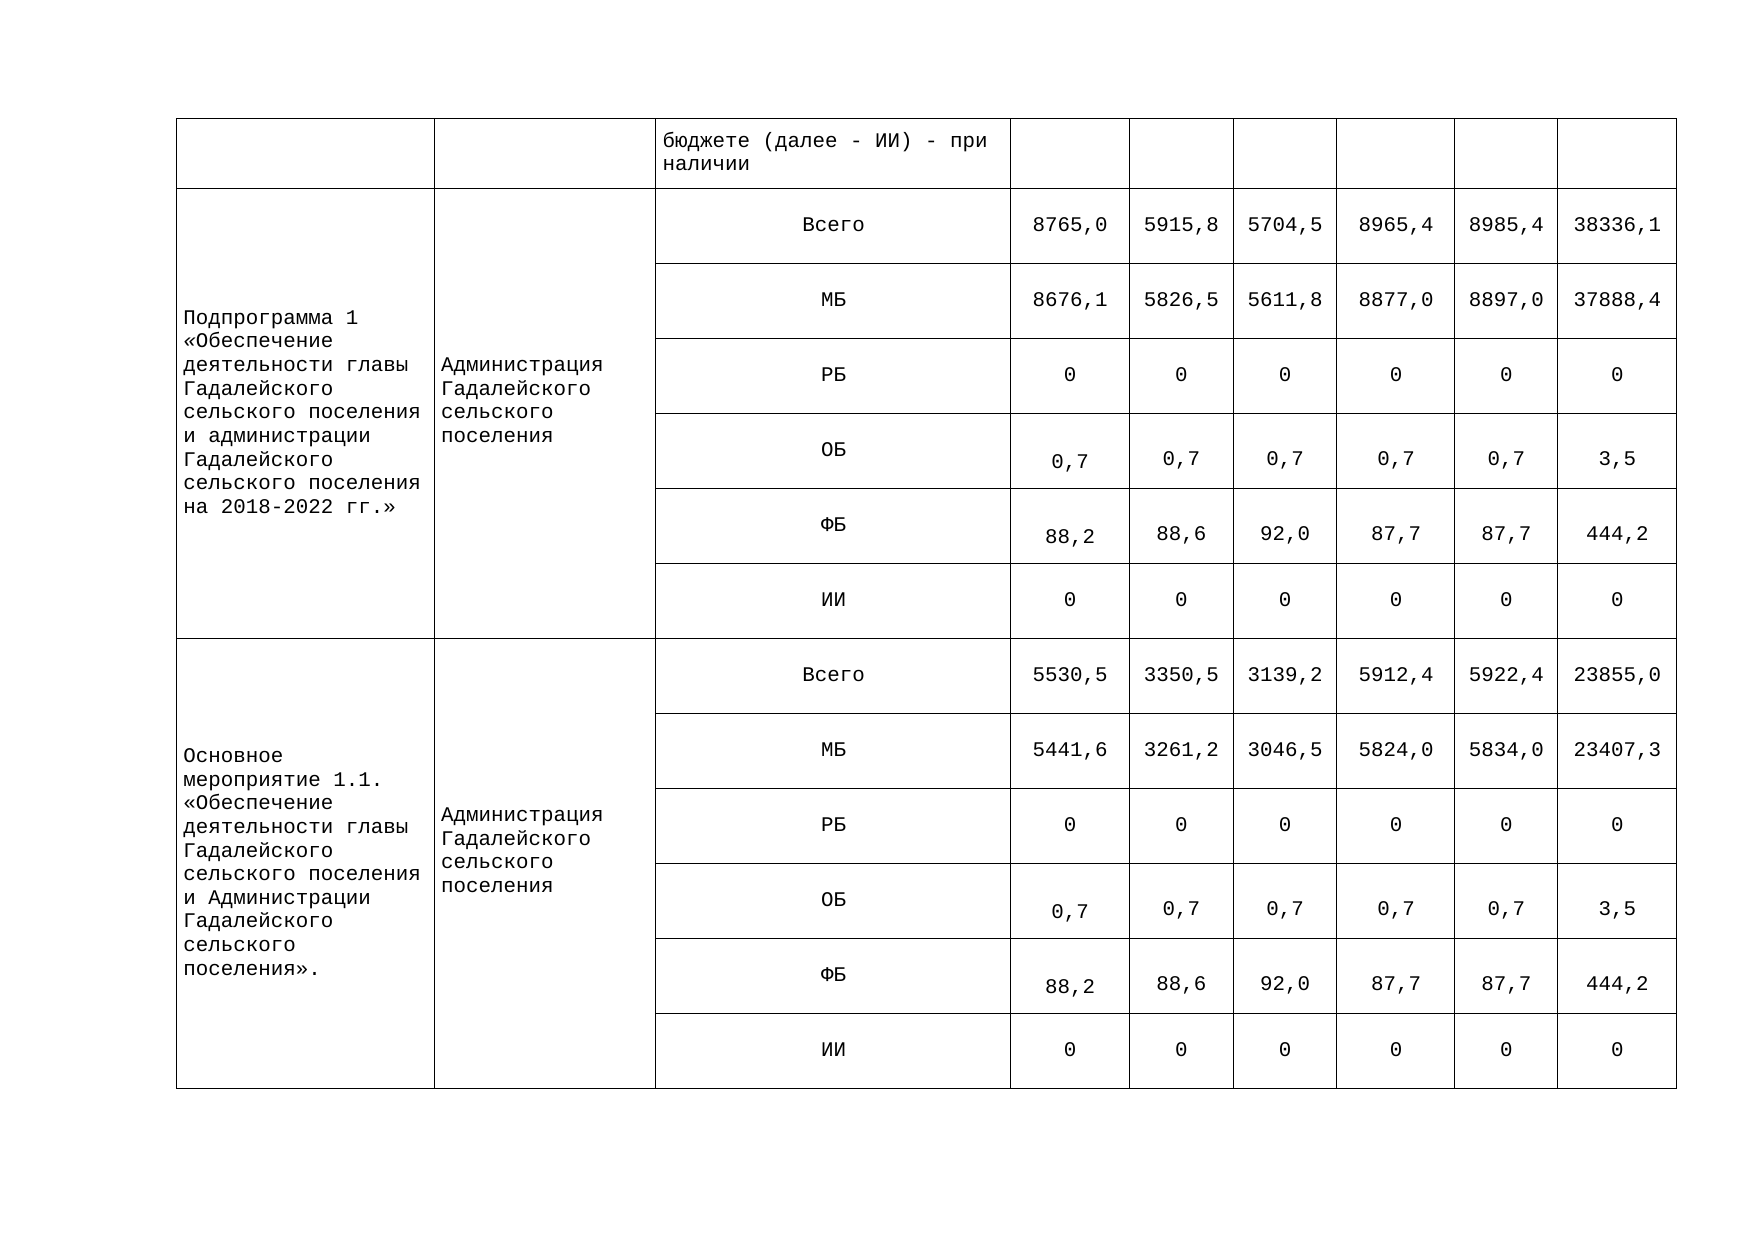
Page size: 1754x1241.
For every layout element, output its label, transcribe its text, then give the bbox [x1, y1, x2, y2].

table_cell РБ [656, 339, 1010, 413]
table_cell ИИ [656, 564, 1010, 638]
table_cell 0,7 [1337, 414, 1454, 488]
table_cell 444,2 [1558, 489, 1676, 563]
table_cell 5530,5 [1011, 639, 1129, 713]
table_cell Подпрограмма 1 «Обеспечение деятельности главы Гадалейского сельского поселения и администрации Гадалейского сельского поселения на 2018-2022 гг.» [177, 189, 434, 638]
table_cell Всего [656, 639, 1010, 713]
table_cell 0 [1455, 119, 1557, 188]
table_cell 0 [1234, 1014, 1336, 1088]
table_cell 0 [1455, 339, 1557, 413]
table_cell 88,6 [1130, 939, 1233, 1013]
table_cell ФБ [656, 939, 1010, 1013]
table_cell 8965,4 [1337, 189, 1454, 263]
table_cell МБ [656, 264, 1010, 338]
table_cell РБ [656, 789, 1010, 863]
table_cell 5912,4 [1337, 639, 1454, 713]
table_cell 0,7 [1130, 414, 1233, 488]
table_cell 0 [1337, 119, 1454, 188]
table_cell ИИ [656, 1014, 1010, 1088]
table_cell ФБ [656, 489, 1010, 563]
table_cell 23407,3 [1558, 714, 1676, 788]
table_cell 0 [1558, 119, 1676, 188]
table_cell 0 [1234, 339, 1336, 413]
table_cell 0 [1558, 1014, 1676, 1088]
table_cell 0 [1234, 789, 1336, 863]
table_cell 92,0 [1234, 939, 1336, 1013]
table_cell 8765,0 [1011, 189, 1129, 263]
table_cell 0 [1130, 339, 1233, 413]
table_cell 3350,5 [1130, 639, 1233, 713]
table_cell 0 [1234, 119, 1336, 188]
table_cell 444,2 [1558, 939, 1676, 1013]
table_cell Администрация Гадалейского сельского поселения [435, 189, 655, 638]
table_cell 3,5 [1558, 414, 1676, 488]
table_cell 0 [1558, 789, 1676, 863]
table_cell 87,7 [1337, 939, 1454, 1013]
table_cell 3046,5 [1234, 714, 1336, 788]
table_cell 5704,5 [1234, 189, 1336, 263]
table_cell 37888,4 [1558, 264, 1676, 338]
table_cell 0 [1455, 1014, 1557, 1088]
table_cell 38336,1 [1558, 189, 1676, 263]
table_cell 8676,1 [1011, 264, 1129, 338]
table_cell 0 [1130, 119, 1233, 188]
table_cell 87,7 [1337, 489, 1454, 563]
table_cell 5611,8 [1234, 264, 1336, 338]
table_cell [435, 639, 655, 1088]
table_cell 5834,0 [1455, 714, 1557, 788]
table_cell Всего [656, 189, 1010, 263]
table_cell 0 [1337, 789, 1454, 863]
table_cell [656, 119, 1010, 188]
table_cell 0,7 [1337, 864, 1454, 938]
table_cell 8897,0 [1455, 264, 1557, 338]
table_cell 0,7 [1130, 864, 1233, 938]
table_cell 0 [1011, 339, 1129, 413]
table_cell 88,6 [1130, 489, 1233, 563]
table_cell 0 [1011, 564, 1129, 638]
table_cell 0,7 [1234, 864, 1336, 938]
table_cell 0 [1337, 564, 1454, 638]
table_cell 0 [1337, 1014, 1454, 1088]
table_cell 5826,5 [1130, 264, 1233, 338]
table_cell 5441,6 [1011, 714, 1129, 788]
table_cell 0,7 [1011, 864, 1129, 938]
table_cell 0 [1011, 789, 1129, 863]
table_cell 3,5 [1558, 864, 1676, 938]
table_cell 88,2 [1011, 489, 1129, 563]
table_cell 0,7 [1011, 414, 1129, 488]
table_cell ОБ [656, 414, 1010, 488]
table_cell 3261,2 [1130, 714, 1233, 788]
table_cell 23855,0 [1558, 639, 1676, 713]
table_cell 8877,0 [1337, 264, 1454, 338]
table_cell 0,7 [1234, 414, 1336, 488]
table_cell 0 [1455, 564, 1557, 638]
table_cell 92,0 [1234, 489, 1336, 563]
table_cell 0 [1130, 564, 1233, 638]
table_cell 0 [1130, 789, 1233, 863]
table_cell 0 [1337, 339, 1454, 413]
table_cell 0 [1130, 1014, 1233, 1088]
table_cell 3139,2 [1234, 639, 1336, 713]
table_cell 5915,8 [1130, 189, 1233, 263]
table_cell 87,7 [1455, 939, 1557, 1013]
table_cell 0 [1234, 564, 1336, 638]
table_cell 0 [1011, 119, 1129, 188]
table_cell 87,7 [1455, 489, 1557, 563]
table_cell 0 [1558, 339, 1676, 413]
table_cell 88,2 [1011, 939, 1129, 1013]
table_cell 0,7 [1455, 864, 1557, 938]
table_cell 0 [1558, 564, 1676, 638]
table_cell ОБ [656, 864, 1010, 938]
table_cell 0 [1455, 789, 1557, 863]
table_cell Основное мероприятие 1.1. «Обеспечение деятельности главы Гадалейского сельского поселения и Администрации Гадалейского сельского поселения». [177, 639, 434, 1088]
table_cell 5922,4 [1455, 639, 1557, 713]
table_cell 8985,4 [1455, 189, 1557, 263]
table_cell 0,7 [1455, 414, 1557, 488]
table_cell МБ [656, 714, 1010, 788]
table_cell 5824,0 [1337, 714, 1454, 788]
table_cell 0 [1011, 1014, 1129, 1088]
